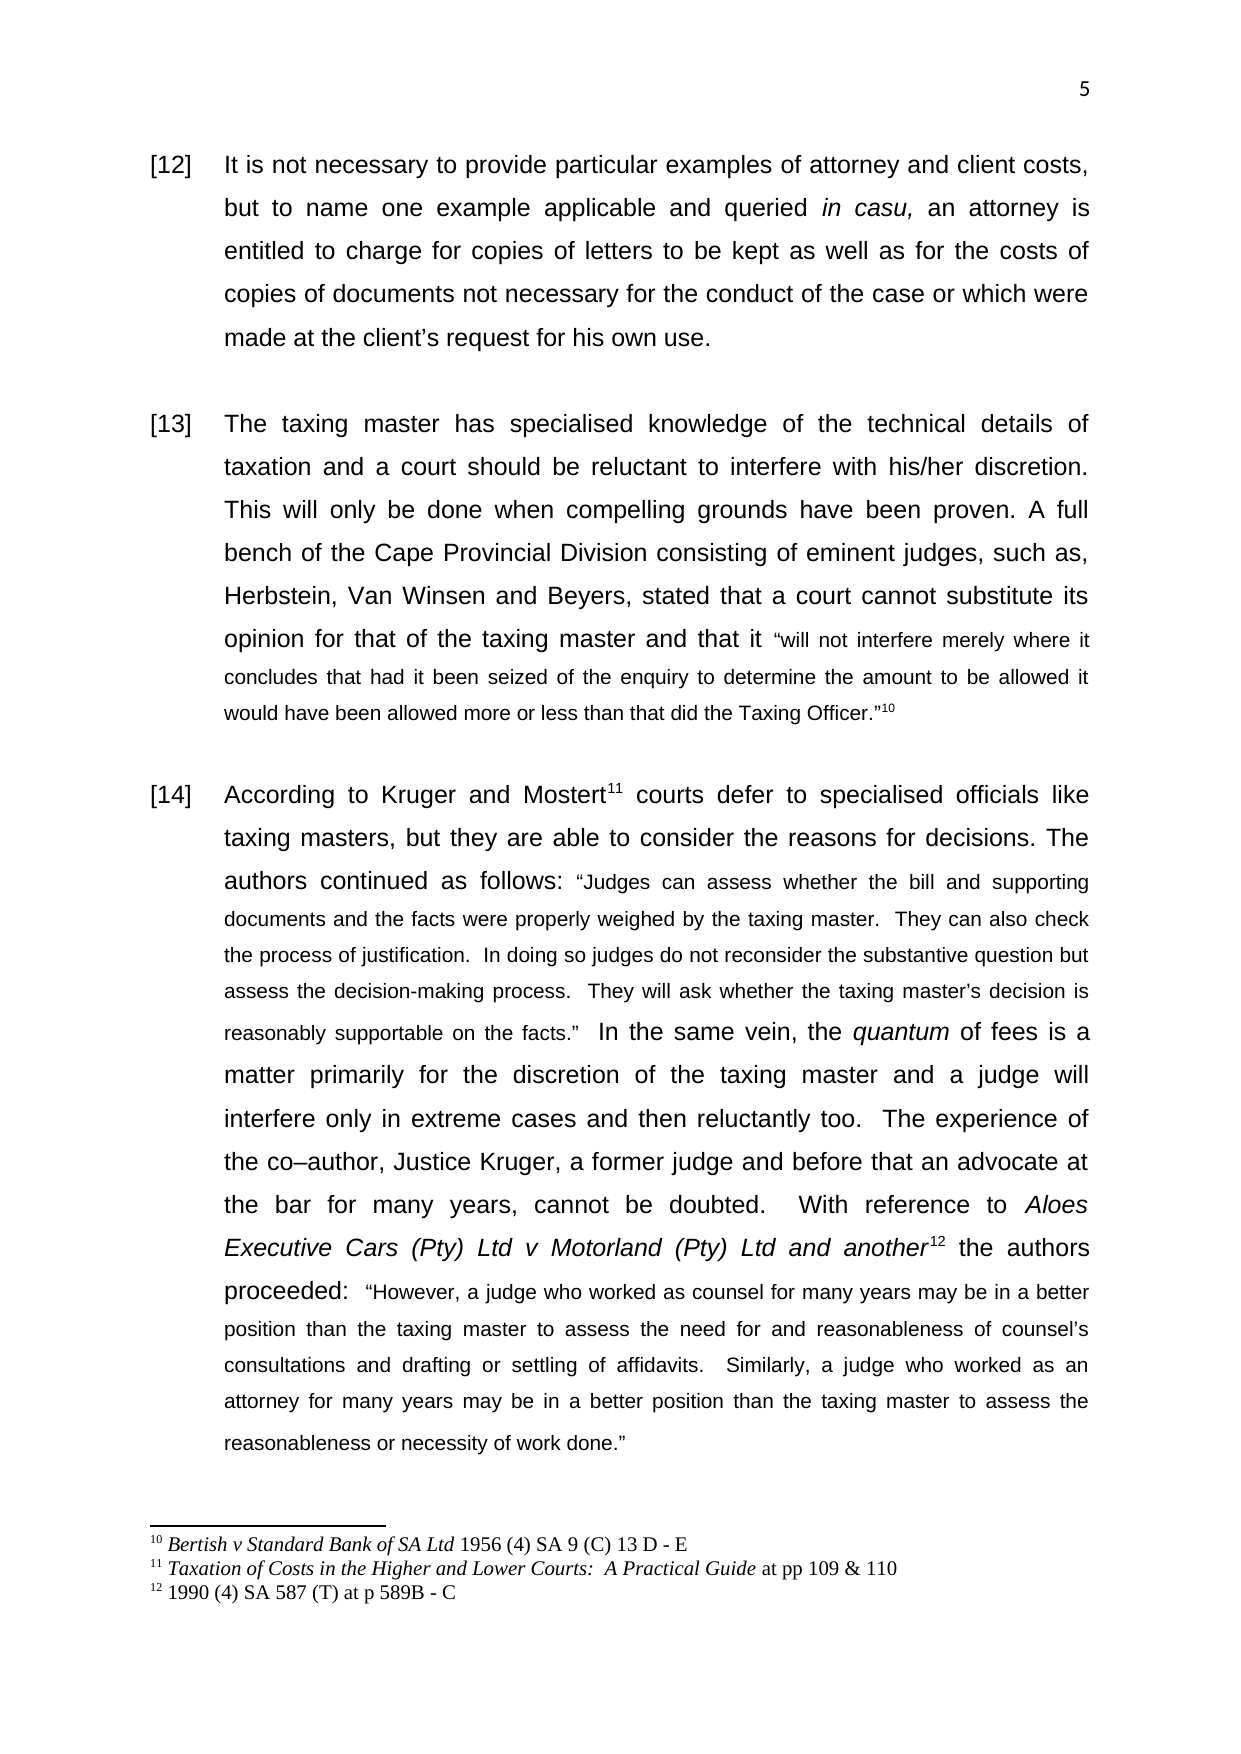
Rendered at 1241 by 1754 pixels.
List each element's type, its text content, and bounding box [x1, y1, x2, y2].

text [12] It is not necessary to provide particular examples of attorney and client costs, but to name one example applicable and queried in casu, an attorney is entitled to charge for copies of letters to be kept as well as for the costs of copies of documents not necessary for the conduct of the case or which were made at the client’s request for his own use. [150, 150, 1090, 351]
text [13] The taxing master has specialised knowledge of the technical details of taxation and a court should be reluctant to interfere with his/her discretion. This will only be done when compelling grounds have been proven. A full bench of the Cape Provincial Division consisting of eminent judges, such as, Herbstein, Van Winsen and Beyers, stated that a court cannot substitute its opinion for that of the taxing master and that it “will not interfere merely where it concludes that had it been seized of the enquiry to determine the amount to be allowed it would have been allowed more or less than that did the Taxing Officer.” [150, 409, 1090, 725]
text [14] According to Kruger and Mostert courts defer to specialised officials like taxing masters, but they are able to consider the reasons for decisions. The authors continued as follows: “Judges can assess whether the bill and supporting documents and the facts were properly weighed by the taxing master. They can also check the process of justification. In doing so judges do not reconsider the substantive question but assess the decision-making process. They will ask whether the taxing master’s decision is reasonably supportable on the facts.” In the same vein, the quantum of fees is a matter primarily for the discretion of the taxing master and a judge will interfere only in extreme cases and then reluctantly too. The experience of the co–author, Justice Kruger, a former judge and before that an advocate at the bar for many years, cannot be doubted. With reference to Aloes Executive Cars (Pty) Ltd v Motorland (Pty) Ltd and another the authors proceeded: “However, a judge who worked as counsel for many years may be in a better position than the taxing master to assess the need for and reasonableness of counsel’s consultations and drafting or settling of affidavits. Similarly, a judge who worked as an attorney for many years may be in a better position than the taxing master to assess the reasonableness or necessity of work done.” [150, 780, 1090, 1456]
